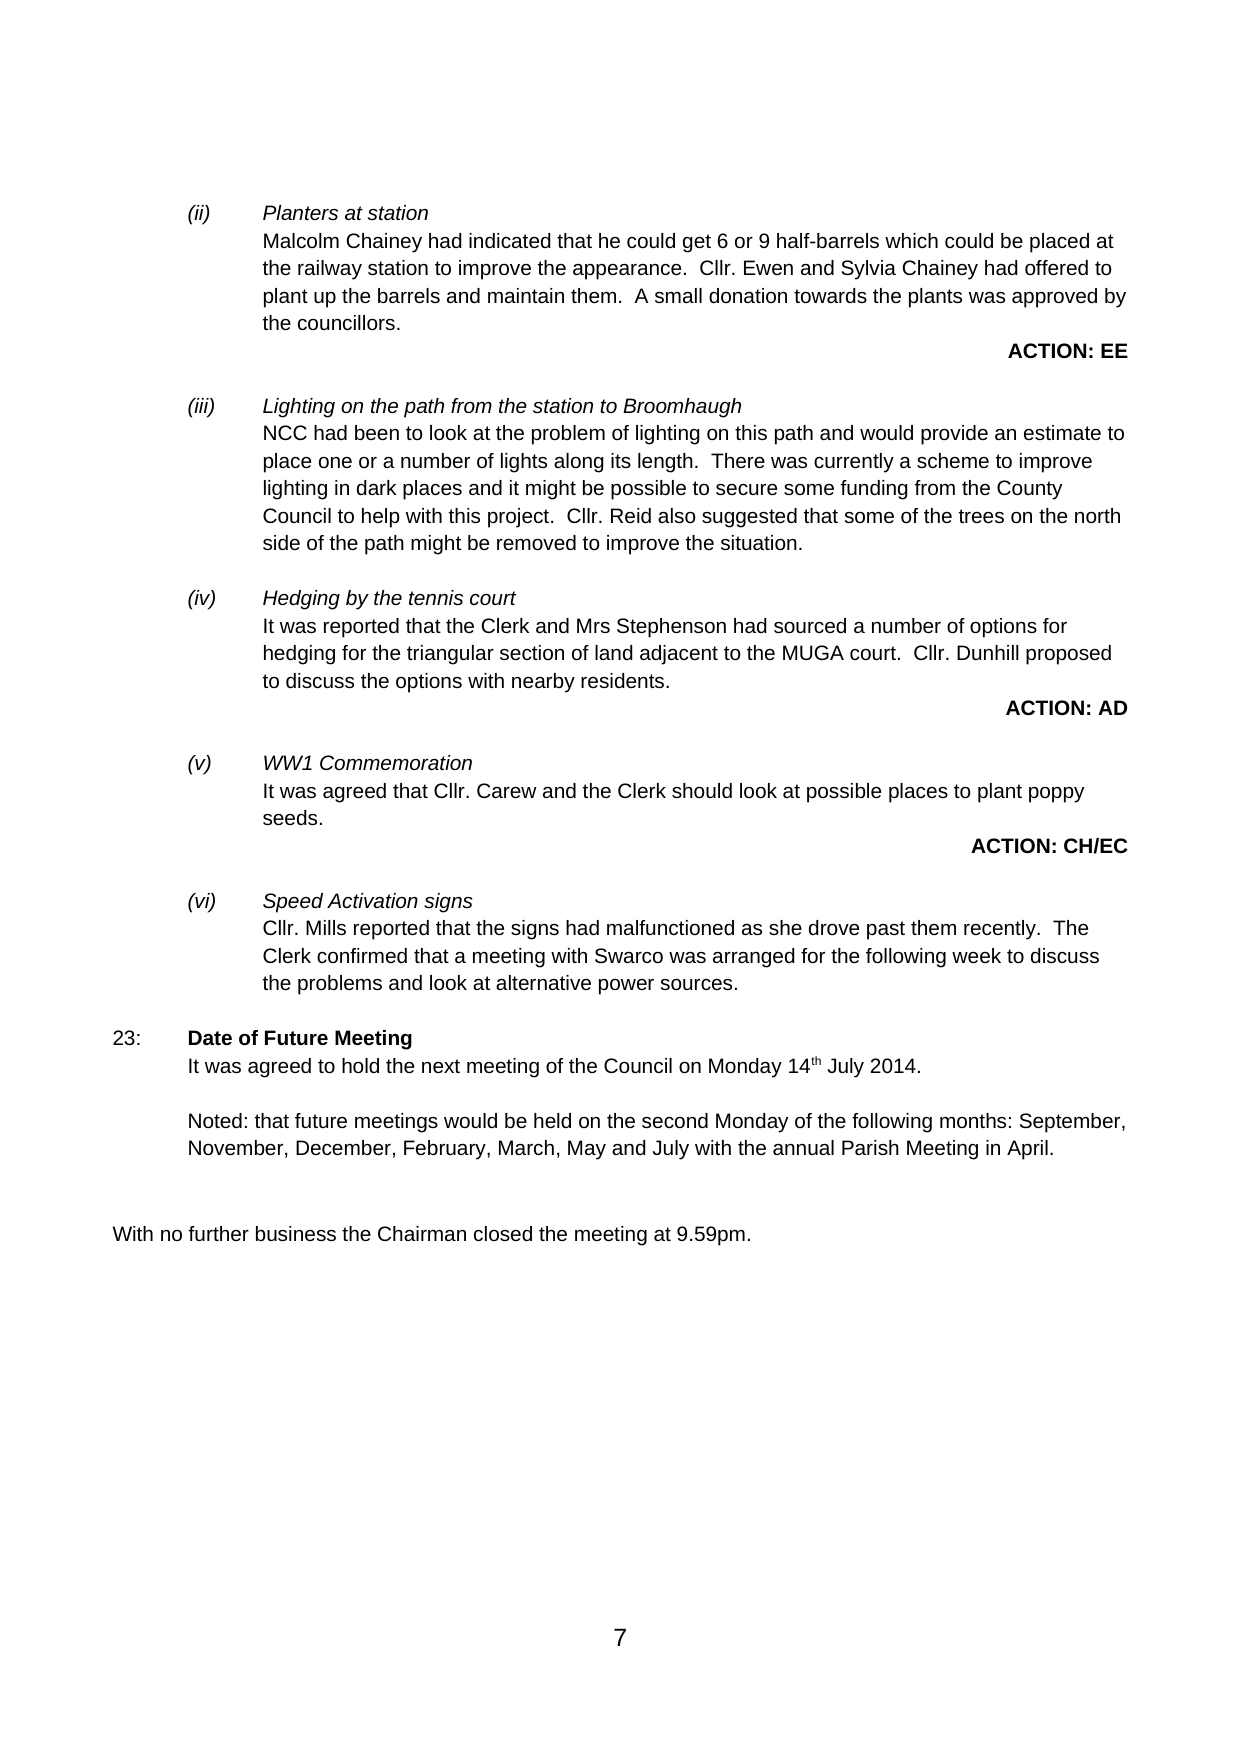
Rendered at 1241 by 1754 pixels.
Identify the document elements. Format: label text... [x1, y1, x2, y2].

text With no further business the Chairman closed the meeting at 9.59pm. [112, 1221, 1128, 1245]
list Lighting on the path from the station to Broomhaugh [187, 394, 1128, 418]
list It was agreed that Cllr. Carew and the Clerk should look at possible places to plant poppy seeds. [262, 779, 1128, 830]
list Planters at station [187, 201, 1128, 225]
list Cllr. Mills reported that the signs had malfunctioned as she drove past them recently. The Clerk confirmed that a meeting with Swarco was arranged for the following week to discuss the problems and look at alternative power sources. [262, 916, 1128, 995]
text Noted: that future meetings would be held on the second Monday of the following months: September, November, December, February, March, May and July with the annual Parish Meeting in April. [187, 1109, 1128, 1160]
text ACTION: EE [112, 339, 1128, 363]
list Speed Activation signs [187, 889, 1128, 913]
list It was reported that the Clerk and Mrs Stephenson had sourced a number of options for hedging for the triangular section of land adjacent to the MUGA court. Cllr. Dunhill proposed to discuss the options with nearby residents. [262, 614, 1128, 693]
list Malcolm Chainey had indicated that he could get 6 or 9 half-barrels which could be placed at the railway station to improve the appearance. Cllr. Ewen and Sylvia Chainey had offered to plant up the barrels and maintain them. A small donation towards the plants was approved by the councillors. [262, 229, 1128, 335]
text It was agreed to hold the next meeting of the Council on Monday 14th July 2014. [187, 1054, 1128, 1078]
list WW1 Commemoration [187, 751, 1128, 775]
list ACTION: AD [262, 696, 1128, 720]
list ACTION: CH/EC [262, 834, 1128, 858]
text 23: Date of Future Meeting [112, 1026, 1128, 1050]
list Hedging by the tennis court [187, 586, 1128, 610]
text NCC had been to look at the problem of lighting on this path and would provide an estimate to place one or a number of lights along its length. There was currently a scheme to improve lighting in dark places and it might be possible to secure some funding from the County Council to help with this project. Cllr. Reid also suggested that some of the trees on the north side of the path might be removed to improve the situation. [262, 421, 1128, 555]
